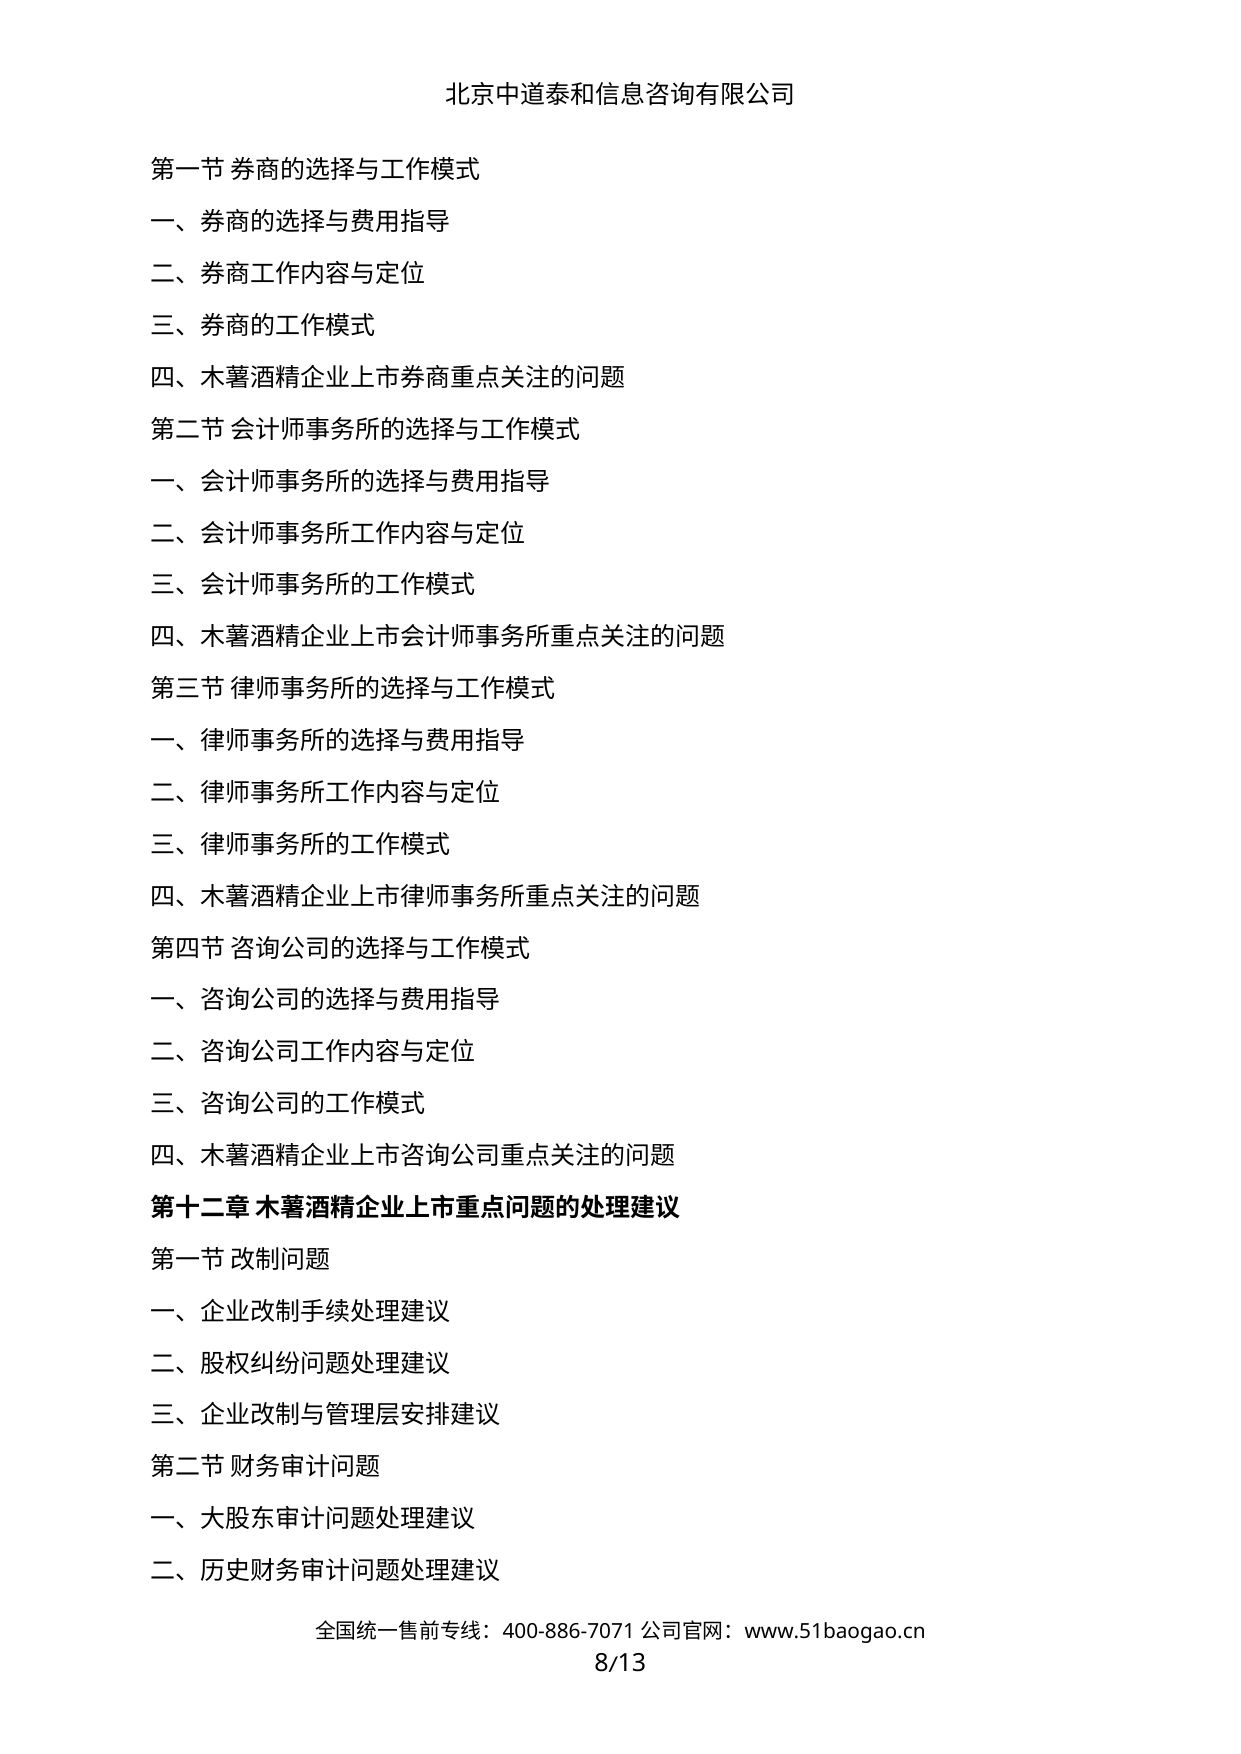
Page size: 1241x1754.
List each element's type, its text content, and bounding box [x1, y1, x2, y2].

text 第三节 律师事务所的选择与工作模式 [150, 669, 1090, 705]
text 一、咨询公司的选择与费用指导 [150, 980, 1090, 1016]
text 一、律师事务所的选择与费用指导 [150, 721, 1090, 757]
text 二、会计师事务所工作内容与定位 [150, 513, 1090, 549]
text 四、木薯酒精企业上市券商重点关注的问题 [150, 357, 1090, 394]
text 三、咨询公司的工作模式 [150, 1084, 1090, 1120]
text 四、木薯酒精企业上市律师事务所重点关注的问题 [150, 876, 1090, 912]
text 四、木薯酒精企业上市咨询公司重点关注的问题 [150, 1136, 1090, 1172]
text 四、木薯酒精企业上市会计师事务所重点关注的问题 [150, 617, 1090, 653]
text 第一节 券商的选择与工作模式 [150, 150, 1090, 186]
text 一、会计师事务所的选择与费用指导 [150, 461, 1090, 497]
text 第十二章 木薯酒精企业上市重点问题的处理建议 [150, 1187, 1090, 1224]
text 二、律师事务所工作内容与定位 [150, 772, 1090, 809]
text 二、券商工作内容与定位 [150, 254, 1090, 290]
text 二、咨询公司工作内容与定位 [150, 1032, 1090, 1068]
text 一、券商的选择与费用指导 [150, 202, 1090, 238]
text 第二节 财务审计问题 [150, 1447, 1090, 1483]
text 二、股权纠纷问题处理建议 [150, 1343, 1090, 1379]
text 三、会计师事务所的工作模式 [150, 565, 1090, 601]
text 一、企业改制手续处理建议 [150, 1291, 1090, 1327]
text 一、大股东审计问题处理建议 [150, 1499, 1090, 1535]
text 二、历史财务审计问题处理建议 [150, 1551, 1090, 1587]
text 第一节 改制问题 [150, 1239, 1090, 1276]
text 第二节 会计师事务所的选择与工作模式 [150, 409, 1090, 446]
text 三、律师事务所的工作模式 [150, 824, 1090, 861]
text 三、券商的工作模式 [150, 306, 1090, 342]
text 第四节 咨询公司的选择与工作模式 [150, 928, 1090, 964]
text 三、企业改制与管理层安排建议 [150, 1395, 1090, 1431]
